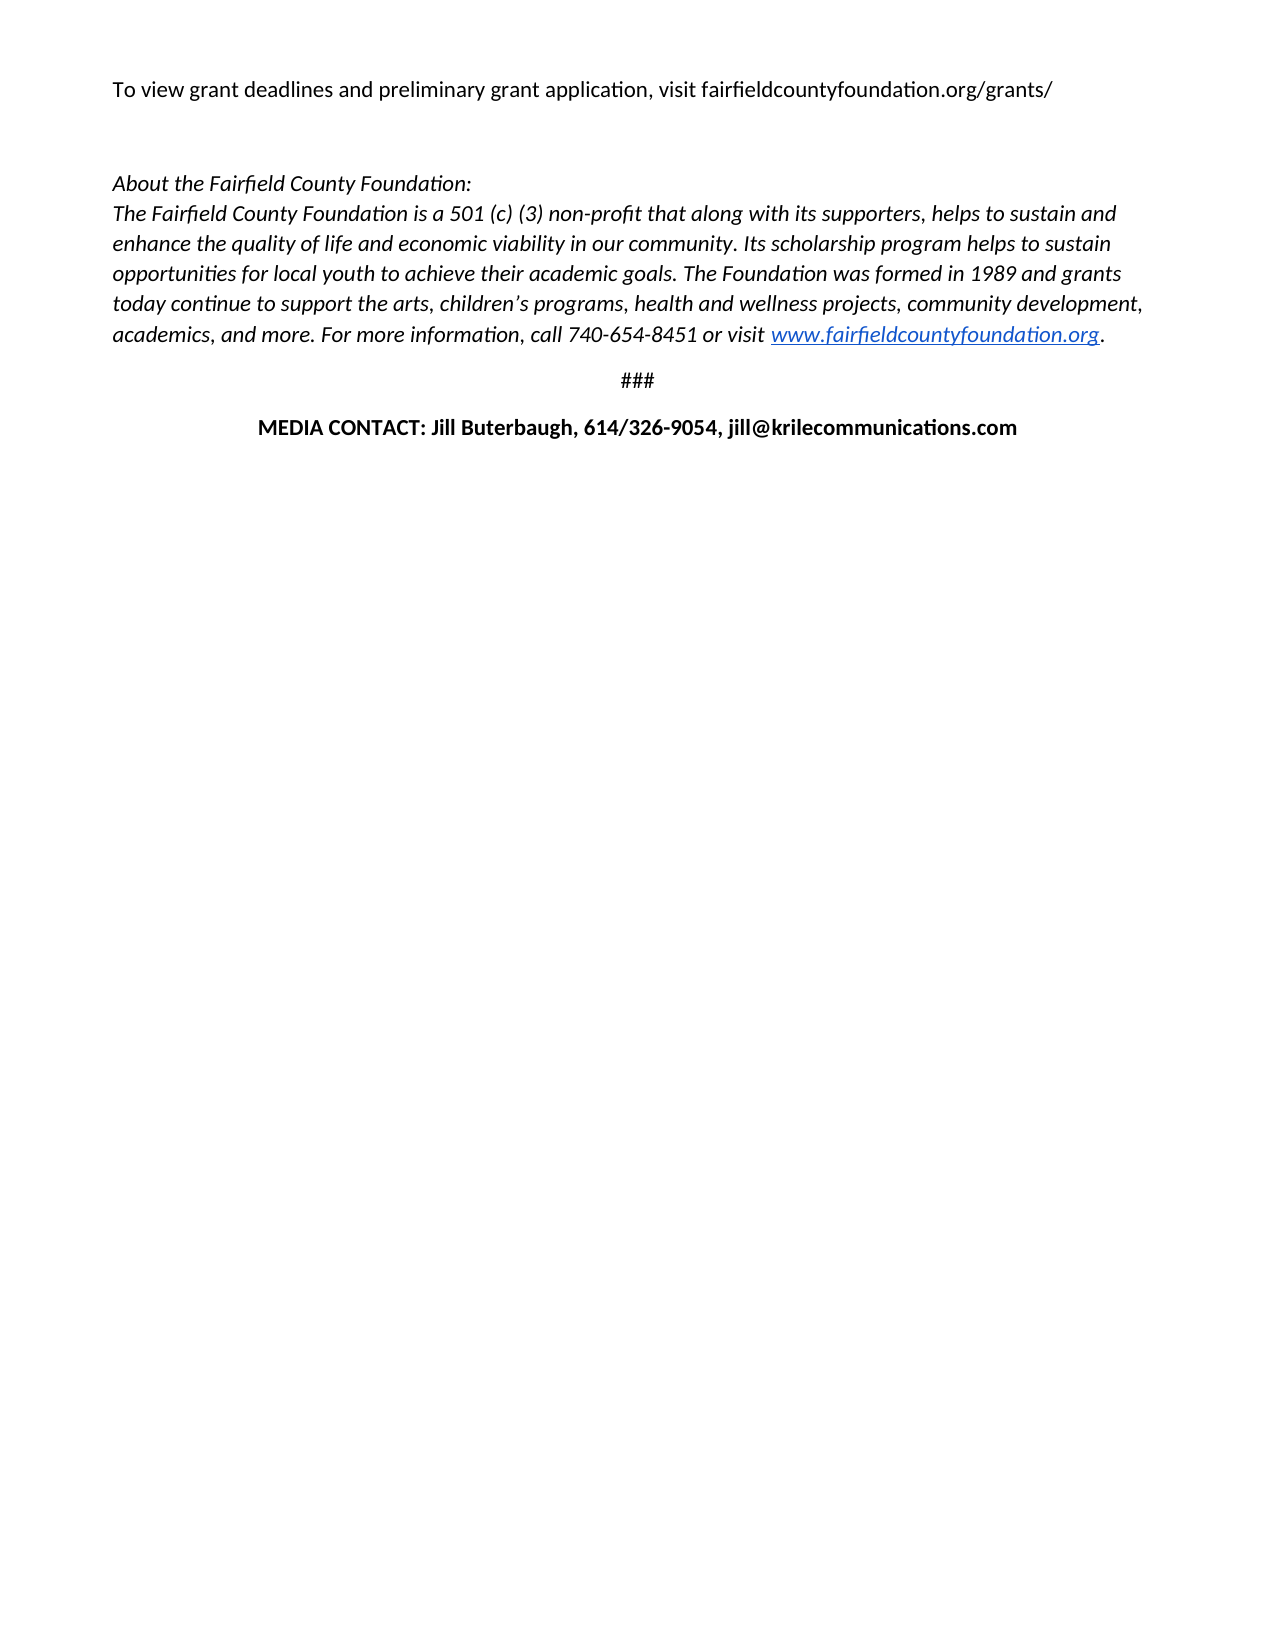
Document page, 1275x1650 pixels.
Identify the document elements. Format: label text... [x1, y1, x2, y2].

text To view grant deadlines and preliminary grant application, visit fairfieldcountyfoundation.org/grants/ [112, 75, 1162, 103]
text The Fairfield County Foundation is a 501 (c) (3) non-profit that along with its supporters, helps to sustain and enhance the quality of life and economic viability in our community. Its scholarship program helps to sustain opportunities for local youth to achieve their academic goals. The Foundation was formed in 1989 and grants today continue to support the arts, children’s programs, health and wellness projects, community development, academics, and more. For more information, call 740-654-8451 or visit www.fairfieldcountyfoundation.org. [112, 199, 1162, 348]
text MEDIA CONTACT: Jill Buterbaugh, 614/326-9054, jill@krilecommunications.com [112, 413, 1162, 442]
text ### [112, 367, 1162, 395]
text About the Fairfield County Foundation: [112, 169, 1162, 197]
